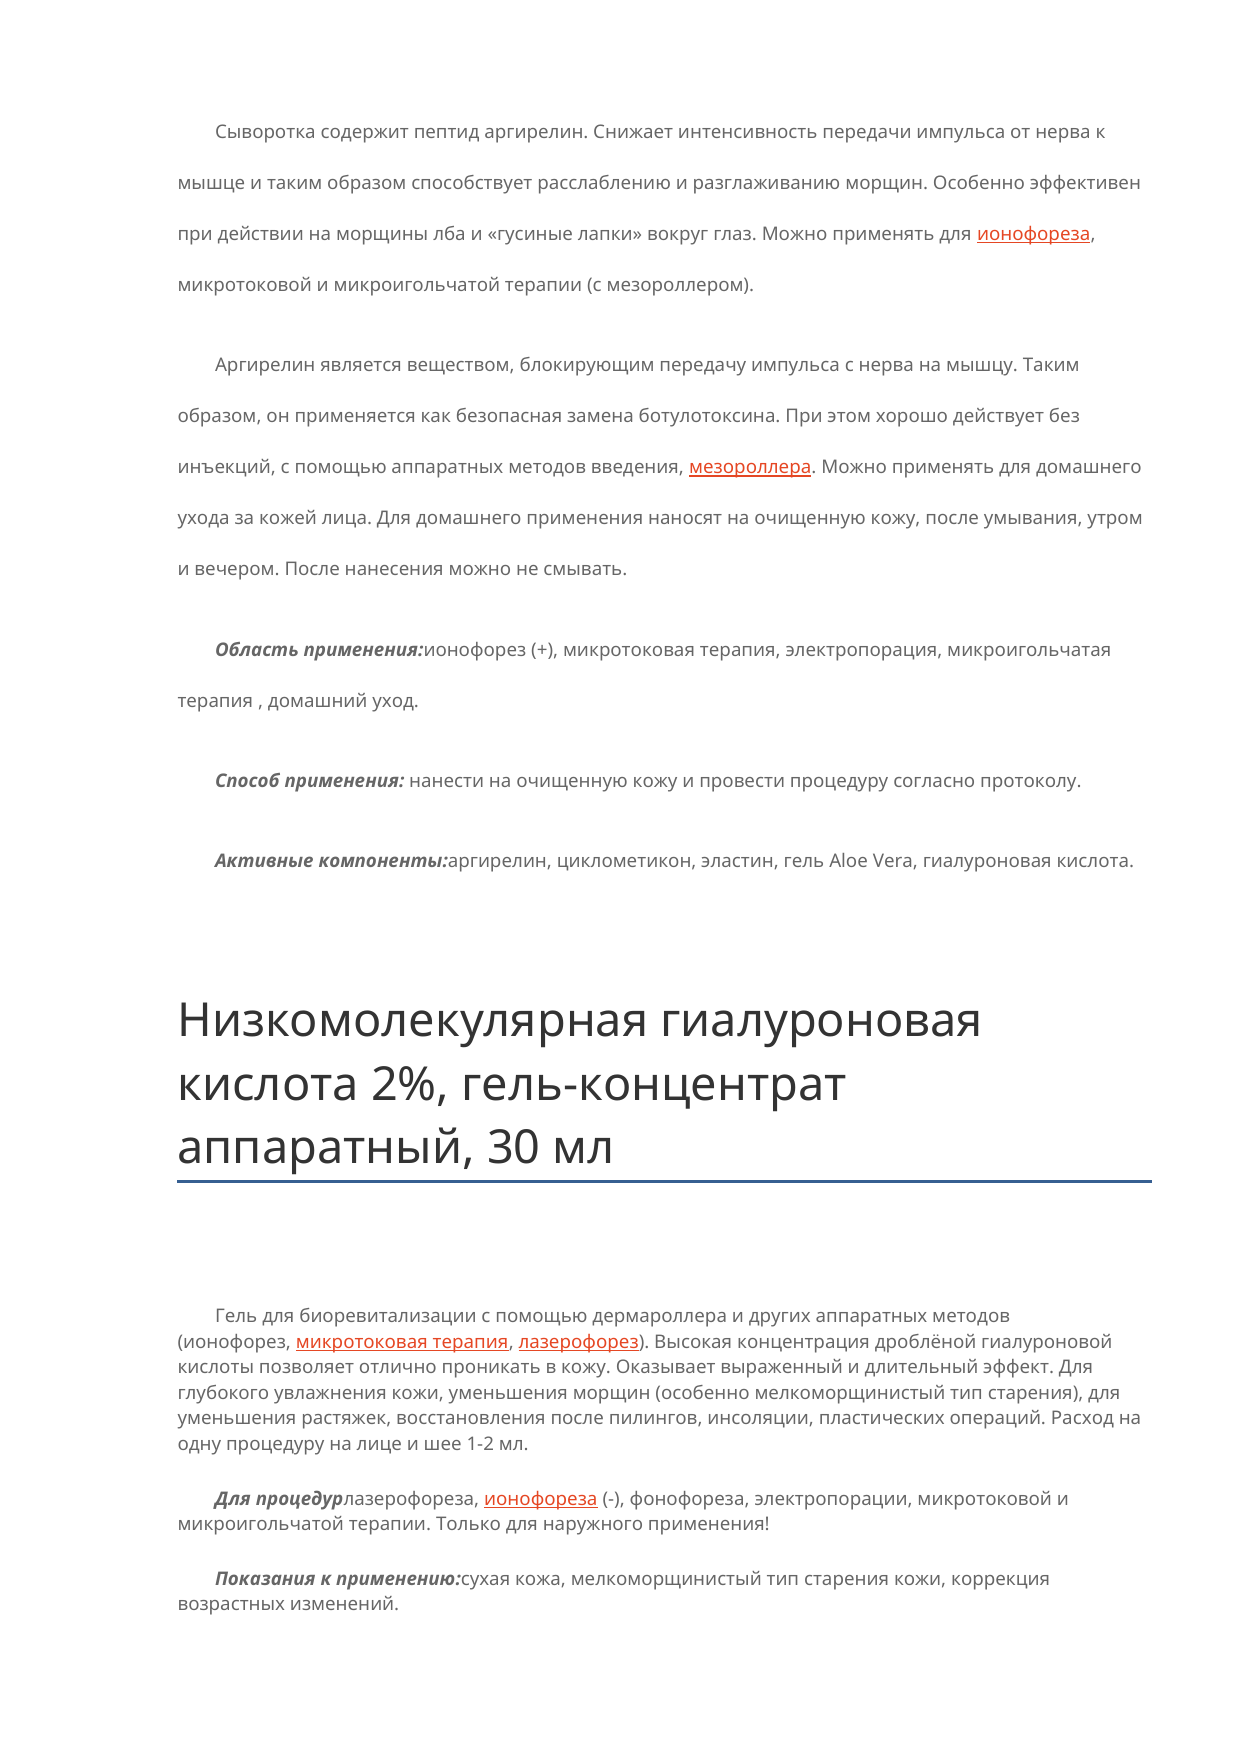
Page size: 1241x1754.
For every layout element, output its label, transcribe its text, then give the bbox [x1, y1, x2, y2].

text Гель для биоревитализации с помощью дермароллера и других аппаратных методов (ионофорез, микротоковая терапия, лазерофорез). Высокая концентрация дроблёной гиалуроновой кислоты позволяет отлично проникать в кожу. Оказывает выраженный и длительный эффект. Для глубокого увлажнения кожи, уменьшения морщин (особенно мелкоморщинистый тип старения), для уменьшения растяжек, восстановления после пилингов, инсоляции, пластических операций. Расход на одну процедуру на лице и шее 1-2 мл. [177, 1302, 1152, 1456]
text Активные компоненты:аргирелин, циклометикон, эластин, гель Аloe Vera, гиалуроновая кислота. [177, 847, 1152, 873]
text Сыворотка содержит пептид аргирелин. Снижает интенсивность передачи импульса от нерва к мышце и таким образом способствует расслаблению и разглаживанию морщин. Особенно эффективен при действии на морщины лба и «гусиные лапки» вокруг глаз. Можно применять для ионофореза, микротоковой и микроигольчатой терапии (с мезороллером). [177, 118, 1152, 297]
text Способ применения: нанести на очищенную кожу и провести процедуру согласно протоколу. [177, 767, 1152, 793]
text Аргирелин является веществом, блокирующим передачу импульса с нерва на мышцу. Таким образом, он применяется как безопасная замена ботулотоксина. При этом хорошо действует без инъекций, с помощью аппаратных методов введения, мезороллера. Можно применять для домашнего ухода за кожей лица. Для домашнего применения наносят на очищенную кожу, после умывания, утром и вечером. После нанесения можно не смывать. [177, 351, 1152, 581]
text Область применения:ионофорез (+), микротоковая терапия, электропорация, микроигольчатая терапия , домашний уход. [177, 636, 1152, 712]
text Для процедурлазерофореза, ионофореза (-), фонофореза, электропорации, микротоковой и микроигольчатой терапии. Только для наружного применения! [177, 1485, 1152, 1536]
subtitle Низкомолекулярная гиалуроновая кислота 2%, гель-концентрат аппаратный, 30 мл [177, 986, 1152, 1180]
text Показания к применению:сухая кожа, мелкоморщинистый тип старения кожи, коррекция возрастных изменений. [177, 1565, 1152, 1616]
